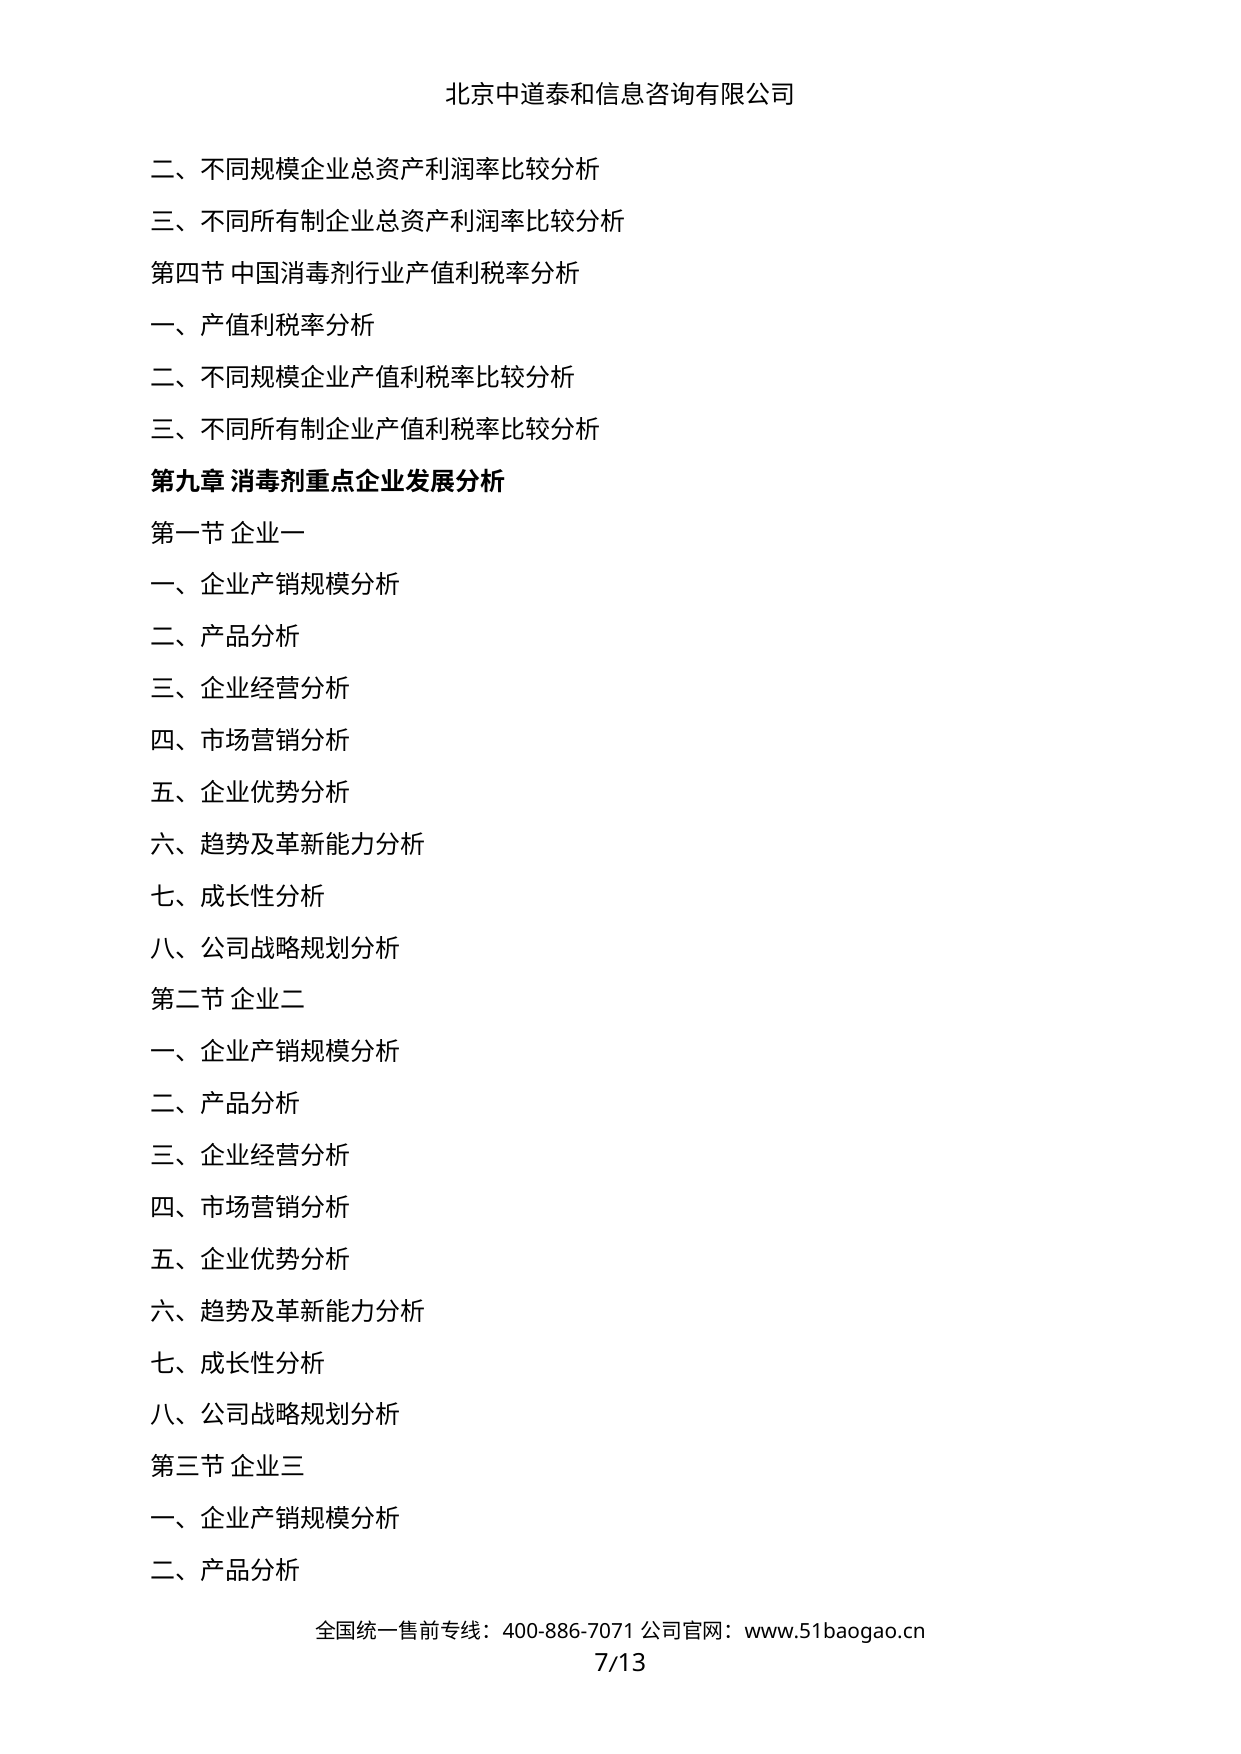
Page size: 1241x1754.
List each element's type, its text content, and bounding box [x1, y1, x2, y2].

text 一、产值利税率分析 [150, 306, 1090, 342]
text 三、不同所有制企业产值利税率比较分析 [150, 409, 1090, 446]
text 第三节 企业三 [150, 1447, 1090, 1483]
text 第九章 消毒剂重点企业发展分析 [150, 461, 1090, 497]
text 二、产品分析 [150, 1551, 1090, 1587]
text 一、企业产销规模分析 [150, 1032, 1090, 1068]
text 一、企业产销规模分析 [150, 565, 1090, 601]
text 二、产品分析 [150, 617, 1090, 653]
text 第四节 中国消毒剂行业产值利税率分析 [150, 254, 1090, 290]
text 二、不同规模企业产值利税率比较分析 [150, 357, 1090, 394]
text 五、企业优势分析 [150, 772, 1090, 809]
text 七、成长性分析 [150, 1343, 1090, 1379]
text 四、市场营销分析 [150, 721, 1090, 757]
text 一、企业产销规模分析 [150, 1499, 1090, 1535]
text 三、企业经营分析 [150, 1136, 1090, 1172]
text 二、不同规模企业总资产利润率比较分析 [150, 150, 1090, 186]
text 六、趋势及革新能力分析 [150, 824, 1090, 861]
text 第二节 企业二 [150, 980, 1090, 1016]
text 二、产品分析 [150, 1084, 1090, 1120]
text 七、成长性分析 [150, 876, 1090, 912]
text 第一节 企业一 [150, 513, 1090, 549]
text 六、趋势及革新能力分析 [150, 1291, 1090, 1327]
text 四、市场营销分析 [150, 1187, 1090, 1224]
text 五、企业优势分析 [150, 1239, 1090, 1276]
text 三、企业经营分析 [150, 669, 1090, 705]
text 八、公司战略规划分析 [150, 1395, 1090, 1431]
text 三、不同所有制企业总资产利润率比较分析 [150, 202, 1090, 238]
text 八、公司战略规划分析 [150, 928, 1090, 964]
